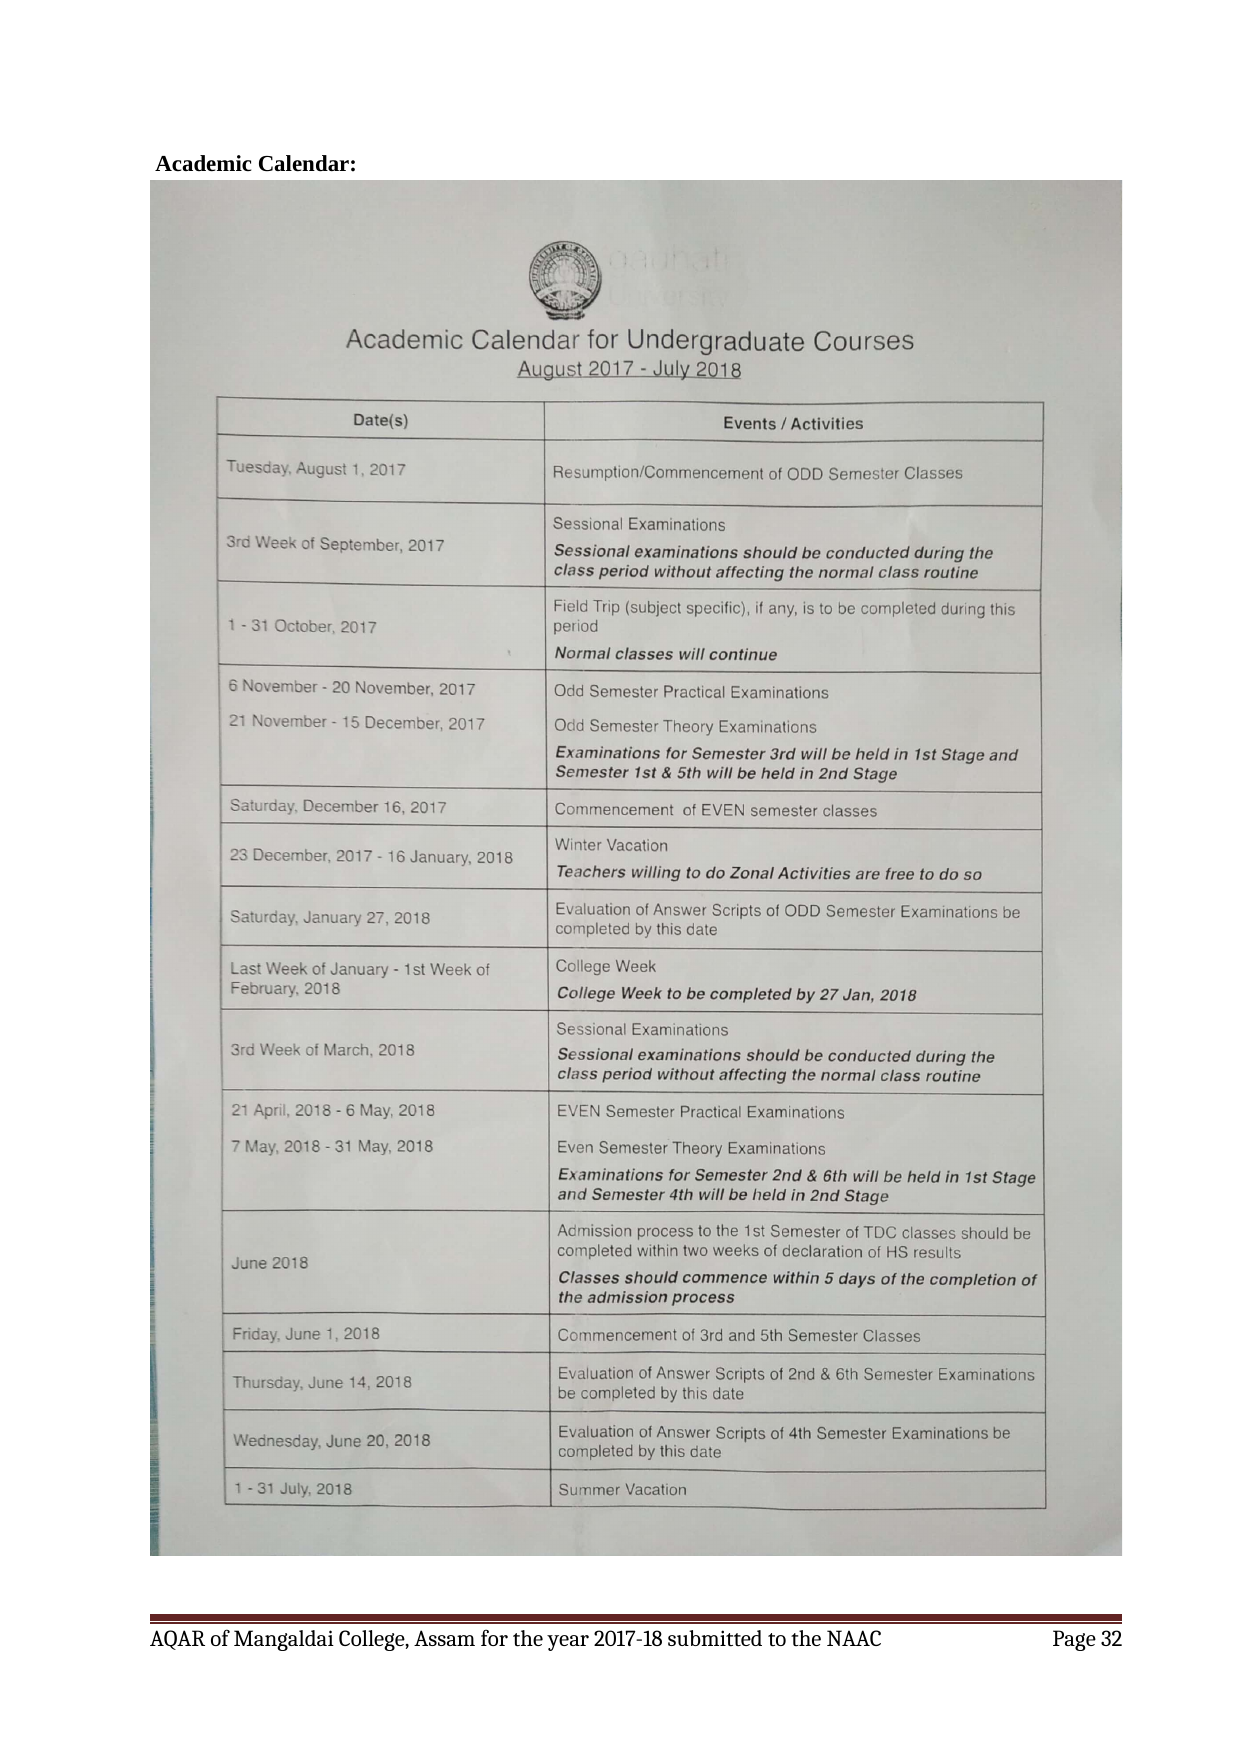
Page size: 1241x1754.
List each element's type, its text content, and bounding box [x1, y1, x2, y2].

text Academic Calendar: [150, 150, 1122, 180]
picture [150, 180, 1123, 1556]
